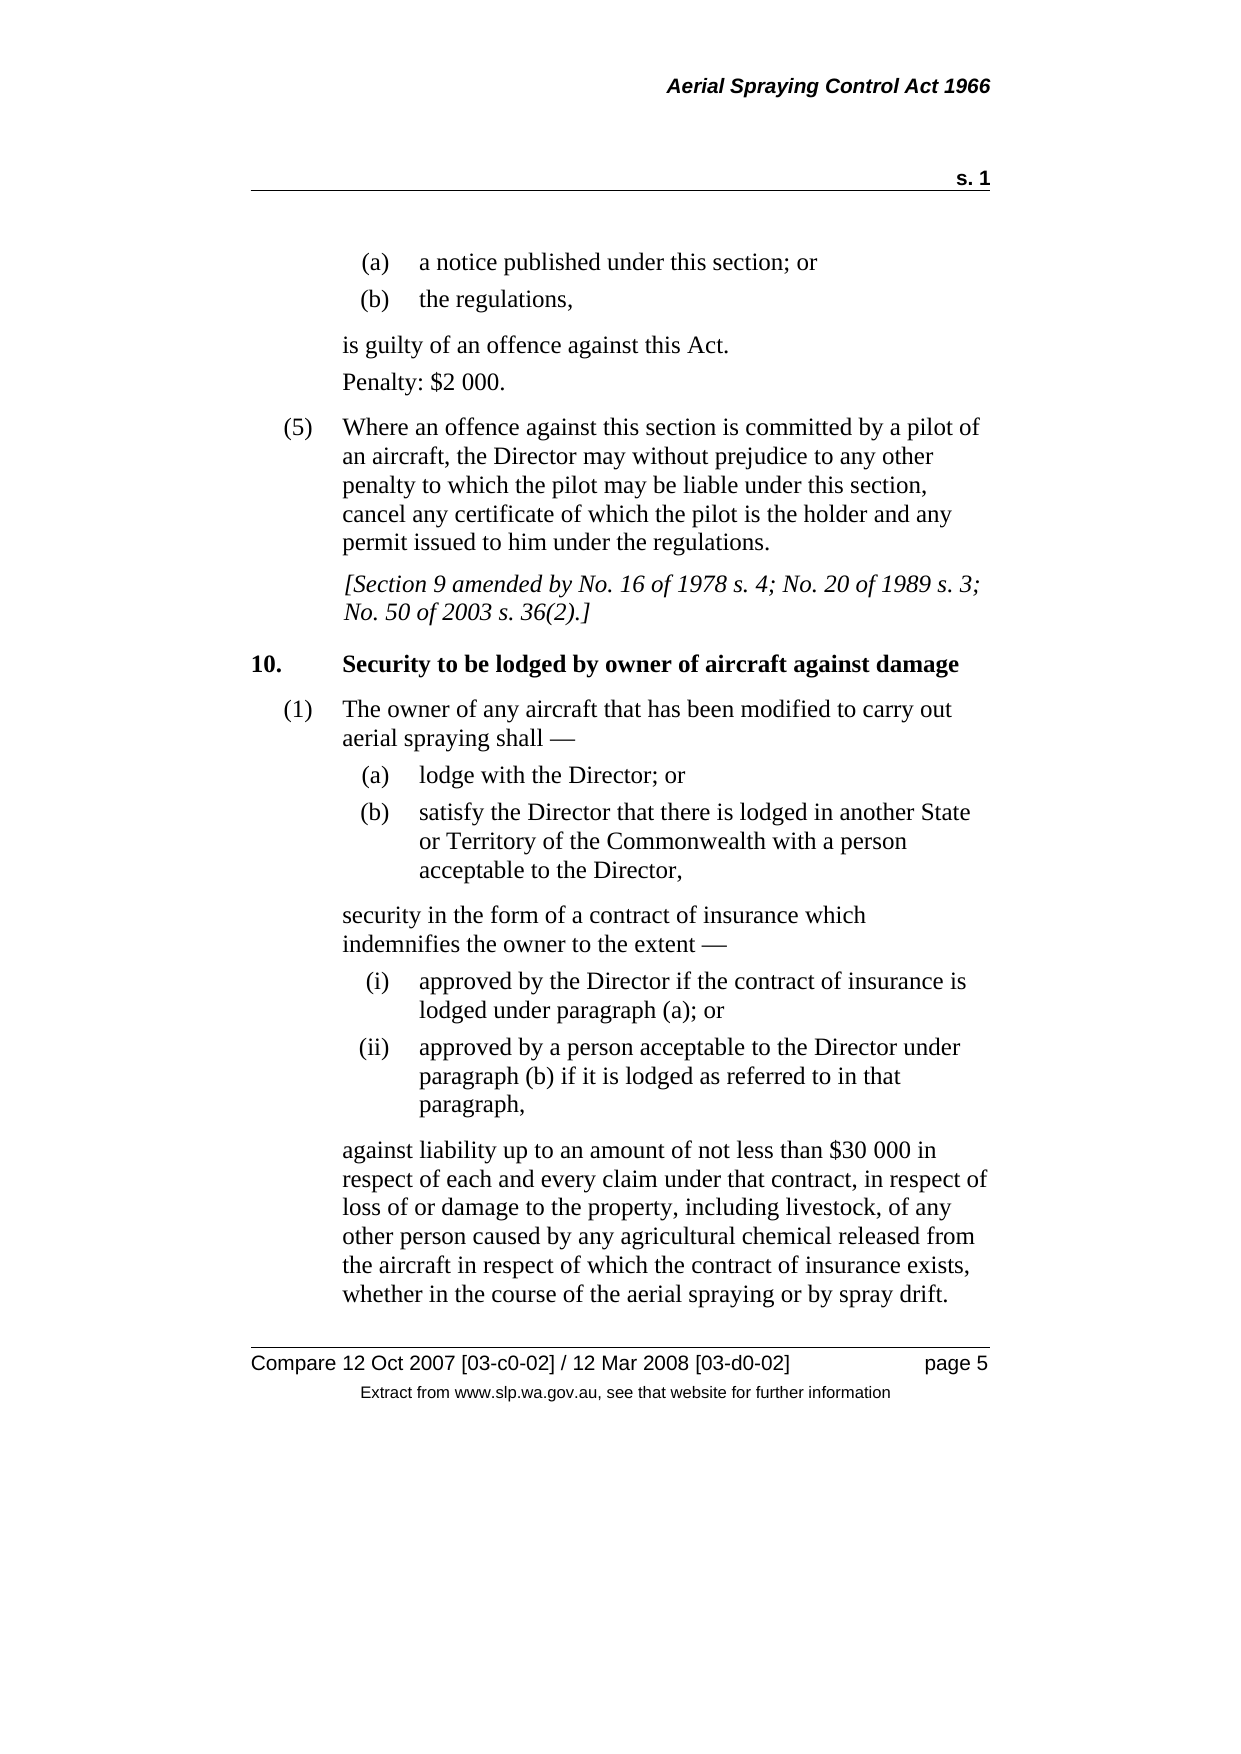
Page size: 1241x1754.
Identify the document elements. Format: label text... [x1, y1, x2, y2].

text [Section 9 amended by No. 16 of 1978 s. 4; No. 20 of 1989 s. 3; No. 50 of 2003 s. 36(2).] [251, 569, 990, 626]
text Penalty: $2 000. [251, 367, 990, 396]
text against liability up to an amount of not less than $30 000 in respect of each and every claim under that contract, in respect of loss of or damage to the property, including livestock, of any other person caused by any agricultural chemical released from the aircraft in respect of which the contract of insurance exists, whether in the course of the aerial spraying or by spray drift. [251, 1135, 990, 1307]
text (ii) approved by a person acceptable to the Director under paragraph (b) if it is lodged as referred to in that paragraph, [251, 1032, 990, 1118]
text (b) satisfy the Director that there is lodged in another State or Territory of the Commonwealth with a person acceptable to the Director, [251, 797, 990, 884]
text (1) The owner of any aircraft that has been modified to carry out aerial spraying shall — [251, 694, 990, 752]
text (5) Where an offence against this section is committed by a pilot of an aircraft, the Director may without prejudice to any other penalty to which the pilot may be liable under this section, cancel any certificate of which the pilot is the holder and any permit issued to him under the regulations. [251, 412, 990, 556]
text security in the form of a contract of insurance which indemnifies the owner to the extent — [251, 900, 990, 958]
text is guilty of an offence against this Act. [251, 330, 990, 359]
text (a) a notice published under this section; or [251, 247, 990, 276]
text (i) approved by the Director if the contract of insurance is lodged under paragraph (a); or [251, 966, 990, 1024]
text (a) lodge with the Director; or [251, 760, 990, 789]
subtitle 10. Security to be lodged by owner of aircraft against damage [251, 649, 990, 678]
text (b) the regulations, [251, 284, 990, 313]
